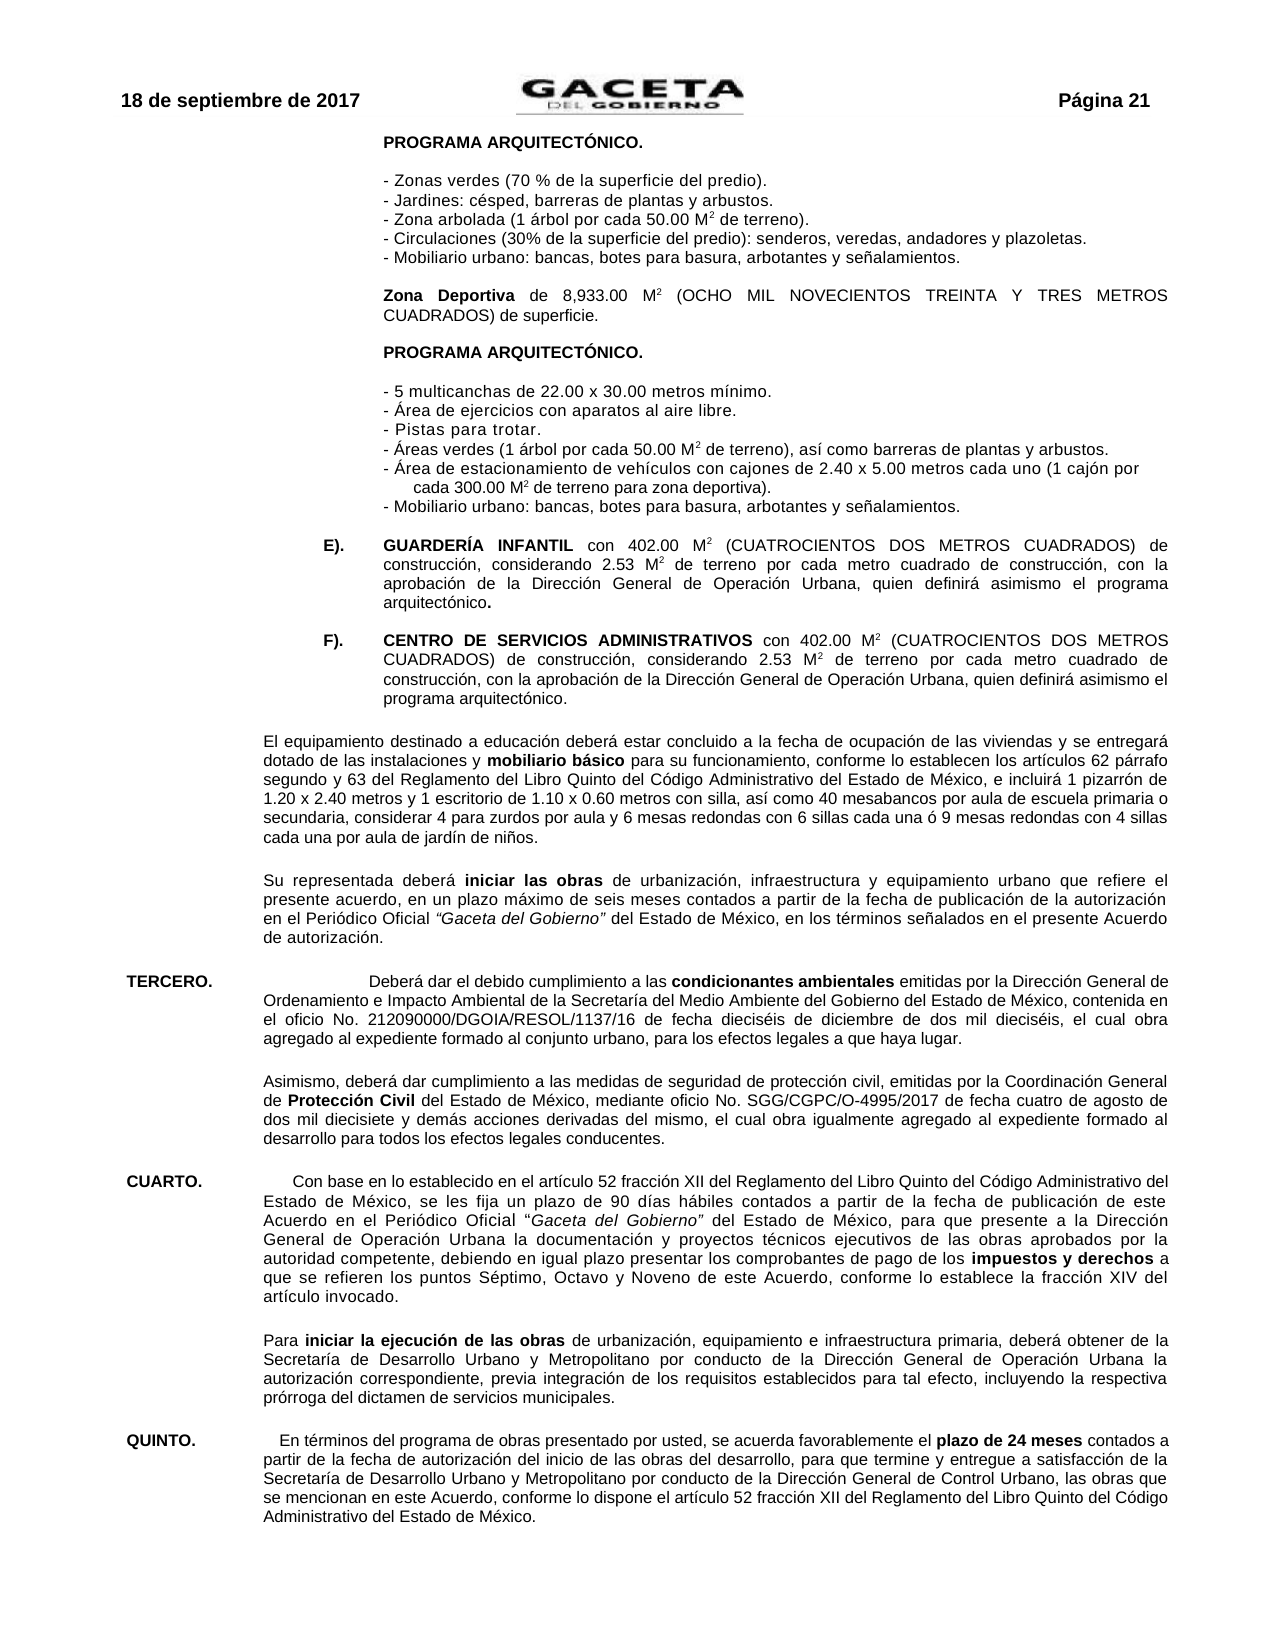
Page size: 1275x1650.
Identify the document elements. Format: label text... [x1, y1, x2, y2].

text - Mobiliario urbano: bancas, botes para basura, arbotantes y señalamientos. [383, 497, 1169, 517]
list CENTRO DE SERVICIOS ADMINISTRATIVOS con 402.00 M2 (CUATROCIENTOS DOS METROS CUADRADOS) de construcción, considerando 2.53 M2 de terreno por cada metro cuadrado de construcción, con la aprobación de la Dirección General de Operación Urbana, quien definirá asimismo el programa arquitectónico. [323, 631, 1169, 708]
text TERCERO. Deberá dar el debido cumplimiento a las condicionantes ambientales emitidas por la Dirección General de [113, 972, 1169, 991]
text - Circulaciones (30% de la superficie del predio): senderos, veredas, andadores y plazoletas. [383, 229, 1169, 248]
text Para iniciar la ejecución de las obras de urbanización, equipamiento e infraestructura primaria, deberá obtener de la Secretaría de Desarrollo Urbano y Metropolitano por conducto de la Dirección General de Operación Urbana la autorización correspondiente, previa integración de los requisitos establecidos para tal efecto, incluyendo la respectiva prórroga del dictamen de servicios municipales. [263, 1331, 1169, 1407]
text partir de la fecha de autorización del inicio de las obras del desarrollo, para que termine y entregue a satisfacción de la Secretaría de Desarrollo Urbano y Metropolitano por conducto de la Dirección General de Control Urbano, las obras que se mencionan en este Acuerdo, conforme lo dispone el artículo 52 fracción XII del Reglamento del Libro Quinto del Código Administrativo del Estado de México. [263, 1451, 1169, 1527]
text - Zonas verdes (70 % de la superficie del predio). [383, 171, 1169, 191]
text Ordenamiento e Impacto Ambiental de la Secretaría del Medio Ambiente del Gobierno del Estado de México, contenida en el oficio No. 212090000/DGOIA/RESOL/1137/16 de fecha dieciséis de diciembre de dos mil dieciséis, el cual obra agregado al expediente formado al conjunto urbano, para los efectos legales a que haya lugar. [263, 991, 1169, 1048]
text - Área de estacionamiento de vehículos con cajones de 2.40 x 5.00 metros cada uno (1 cajón por [383, 459, 1169, 478]
text - Pistas para trotar. [383, 420, 1169, 439]
text Zona Deportiva de 8,933.00 M2 (OCHO MIL NOVECIENTOS TREINTA Y TRES METROS CUADRADOS) de superficie. [383, 286, 1169, 325]
list GUARDERÍA INFANTIL con 402.00 M2 (CUATROCIENTOS DOS METROS CUADRADOS) de construcción, considerando 2.53 M2 de terreno por cada metro cuadrado de construcción, con la aprobación de la Dirección General de Operación Urbana, quien definirá asimismo el programa arquitectónico. [323, 536, 1169, 612]
text El equipamiento destinado a educación deberá estar concluido a la fecha de ocupación de las viviendas y se entregará dotado de las instalaciones y mobiliario básico para su funcionamiento, conforme lo establecen los artículos 62 párrafo segundo y 63 del Reglamento del Libro Quinto del Código Administrativo del Estado de México, e incluirá 1 pizarrón de 1.20 x 2.40 metros y 1 escritorio de 1.10 x 0.60 metros con silla, así como 40 mesabancos por aula de escuela primaria o secundaria, considerar 4 para zurdos por aula y 6 mesas redondas con 6 sillas cada una ó 9 mesas redondas con 4 sillas cada una por aula de jardín de niños. [263, 732, 1169, 847]
text PROGRAMA ARQUITECTÓNICO. [383, 343, 1169, 363]
text Asimismo, deberá dar cumplimiento a las medidas de seguridad de protección civil, emitidas por la Coordinación General de Protección Civil del Estado de México, mediante oficio No. SGG/CGPC/O-4995/2017 de fecha cuatro de agosto de dos mil diecisiete y demás acciones derivadas del mismo, el cual obra igualmente agregado al expediente formado al desarrollo para todos los efectos legales conducentes. [263, 1072, 1169, 1148]
text - Jardines: césped, barreras de plantas y arbustos. [383, 191, 1169, 210]
text Su representada deberá iniciar las obras de urbanización, infraestructura y equipamiento urbano que refiere el presente acuerdo, en un plazo máximo de seis meses contados a partir de la fecha de publicación de la autorización en el Periódico Oficial “Gaceta del Gobierno” del Estado de México, en los términos señalados en el presente Acuerdo de autorización. [263, 871, 1169, 947]
text - Zona arbolada (1 árbol por cada 50.00 M2 de terreno). [383, 210, 1169, 229]
text - 5 multicanchas de 22.00 x 30.00 metros mínimo. [383, 382, 1169, 401]
text Estado de México, se les fija un plazo de 90 días hábiles contados a partir de la fecha de publicación de este Acuerdo en el Periódico Oficial “Gaceta del Gobierno” del Estado de México, para que presente a la Dirección General de Operación Urbana la documentación y proyectos técnicos ejecutivos de las obras aprobados por la autoridad competente, debiendo en igual plazo presentar los comprobantes de pago de los impuestos y derechos a que se refieren los puntos Séptimo, Octavo y Noveno de este Acuerdo, conforme lo establece la fracción XIV del artículo invocado. [263, 1192, 1169, 1307]
text CUARTO. Con base en lo establecido en el artículo 52 fracción XII del Reglamento del Libro Quinto del Código Administrativo del [113, 1173, 1169, 1192]
picture [516, 72, 744, 88]
text cada 300.00 M2 de terreno para zona deportiva). [413, 478, 1169, 497]
text PROGRAMA ARQUITECTÓNICO. [383, 132, 1169, 152]
text 18 de septiembre de 2017 Página 21 [121, 88, 1169, 112]
text QUINTO. En términos del programa de obras presentado por usted, se acuerda favorablemente el plazo de 24 meses contados a [113, 1432, 1169, 1451]
text - Áreas verdes (1 árbol por cada 50.00 M2 de terreno), así como barreras de plantas y arbustos. [383, 440, 1169, 459]
text - Mobiliario urbano: bancas, botes para basura, arbotantes y señalamientos. [383, 248, 1169, 267]
text - Área de ejercicios con aparatos al aire libre. [383, 401, 1169, 420]
